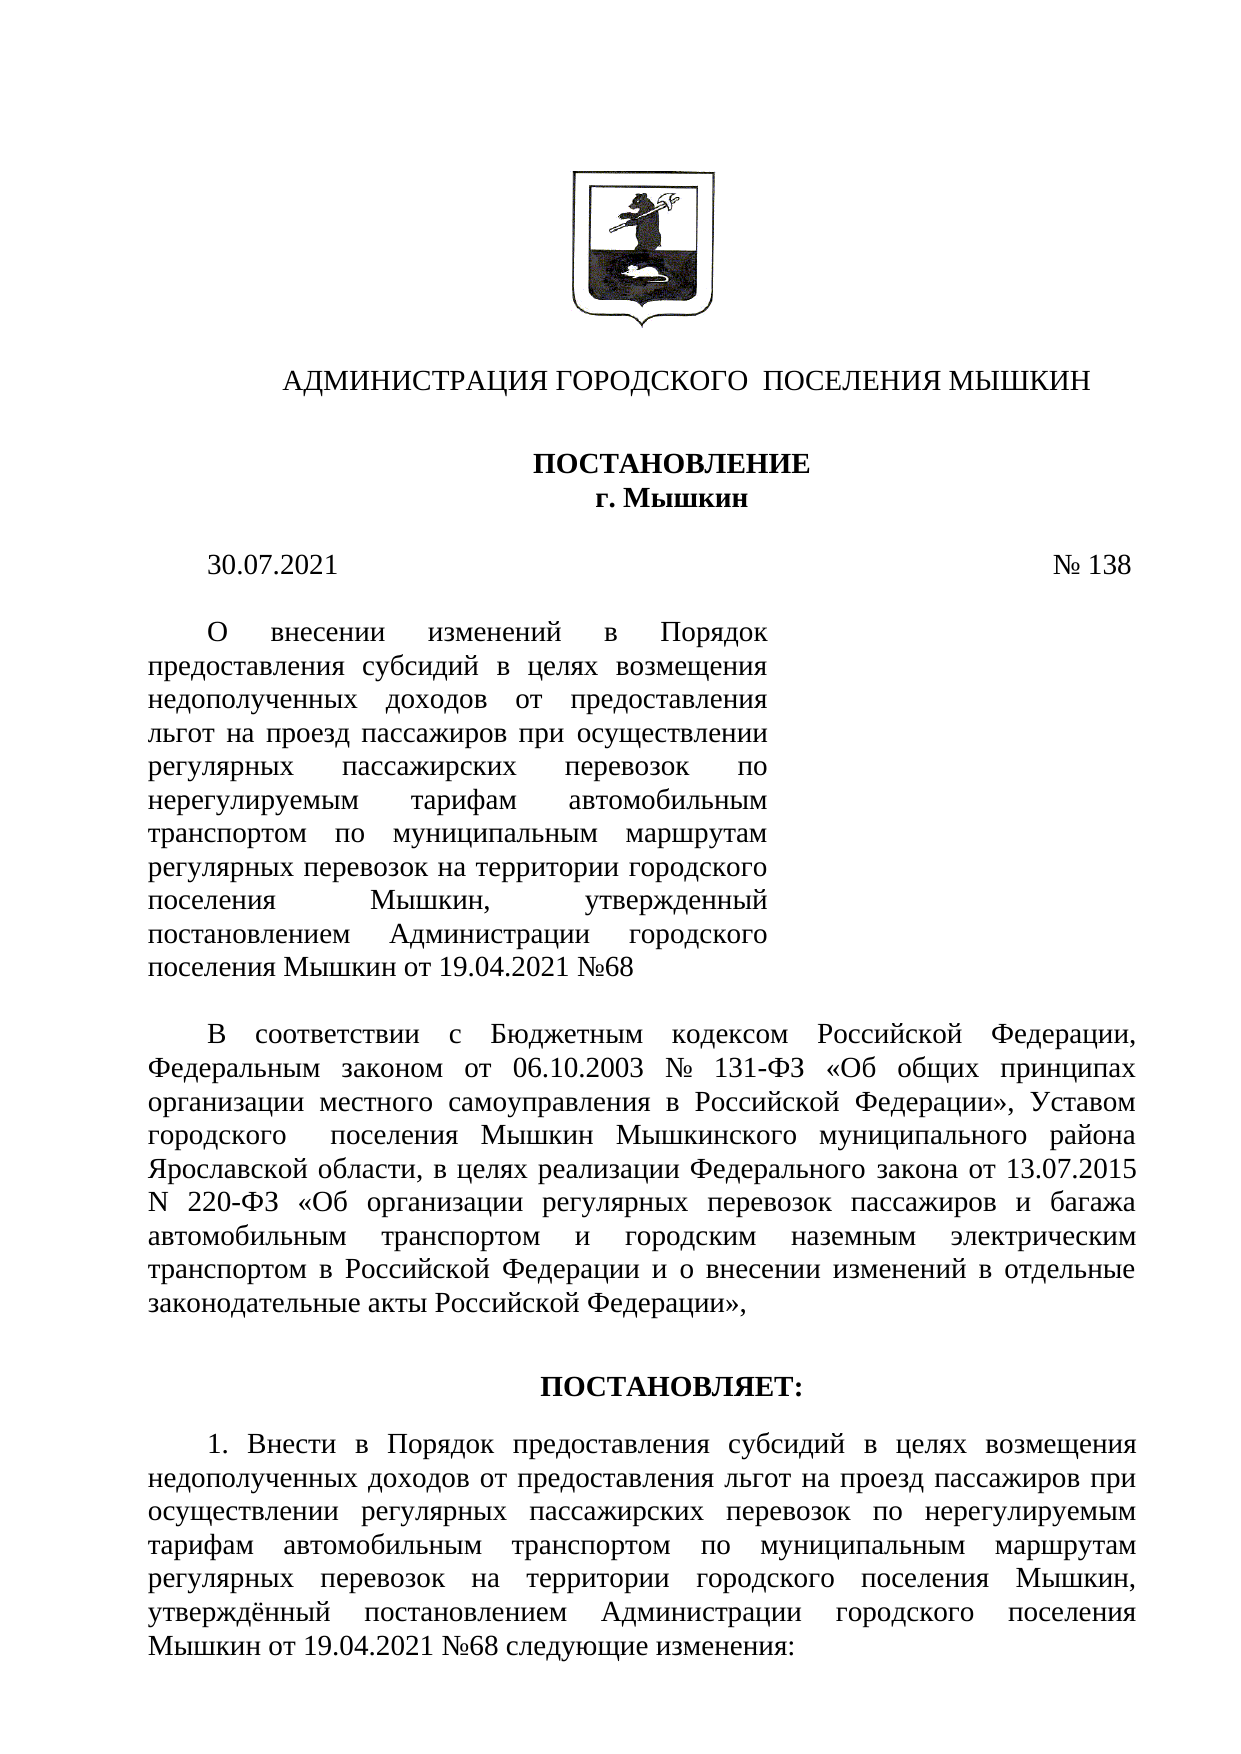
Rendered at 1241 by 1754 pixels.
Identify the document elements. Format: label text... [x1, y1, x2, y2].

text В соответствии с Бюджетным кодексом Российской Федерации, Федеральным законом от 06.10.2003 № 131-ФЗ «Об общих принципах организации местного самоуправления в Российской Федерации», Уставом городского поселения Мышкин Мышкинского муниципального района Ярославской области, в целях реализации Федерального закона от 13.07.2015 N 220-ФЗ «Об организации регулярных перевозок пассажиров и багажа автомобильным транспортом и городским наземным электрическим транспортом в Российской Федерации и о внесении изменений в отдельные законодательные акты Российской Федерации», [148, 1017, 1137, 1318]
text 1. Внести в Порядок предоставления субсидий в целях возмещения недополученных доходов от предоставления льгот на проезд пассажиров при осуществлении регулярных пассажирских перевозок по нерегулируемым тарифам автомобильным транспортом по муниципальным маршрутам регулярных перевозок на территории городского поселения Мышкин, утверждённый постановлением Администрации городского поселения Мышкин от 19.04.2021 №68 следующие изменения: [148, 1426, 1137, 1661]
title г. Мышкин [148, 480, 1137, 513]
title ПОСТАНОВЛЕНИЕ [148, 446, 1137, 480]
picture [556, 118, 729, 329]
text 30.07.2021 № 138 [148, 547, 1137, 581]
text О внесении изменений в Порядок предоставления субсидий в целях возмещения недополученных доходов от предоставления льгот на проезд пассажиров при осуществлении регулярных пассажирских перевозок по нерегулируемым тарифам автомобильным транспортом по муниципальным маршрутам регулярных перевозок на территории городского поселения Мышкин, утвержденный постановлением Администрации городского поселения Мышкин от 19.04.2021 №68 [148, 614, 768, 983]
text АДМИНИСТРАЦИЯ ГОРОДСКОГО ПОСЕЛЕНИЯ МЫШКИН [148, 363, 1167, 396]
subtitle ПОСТАНОВЛЯЕТ: [148, 1369, 1137, 1402]
